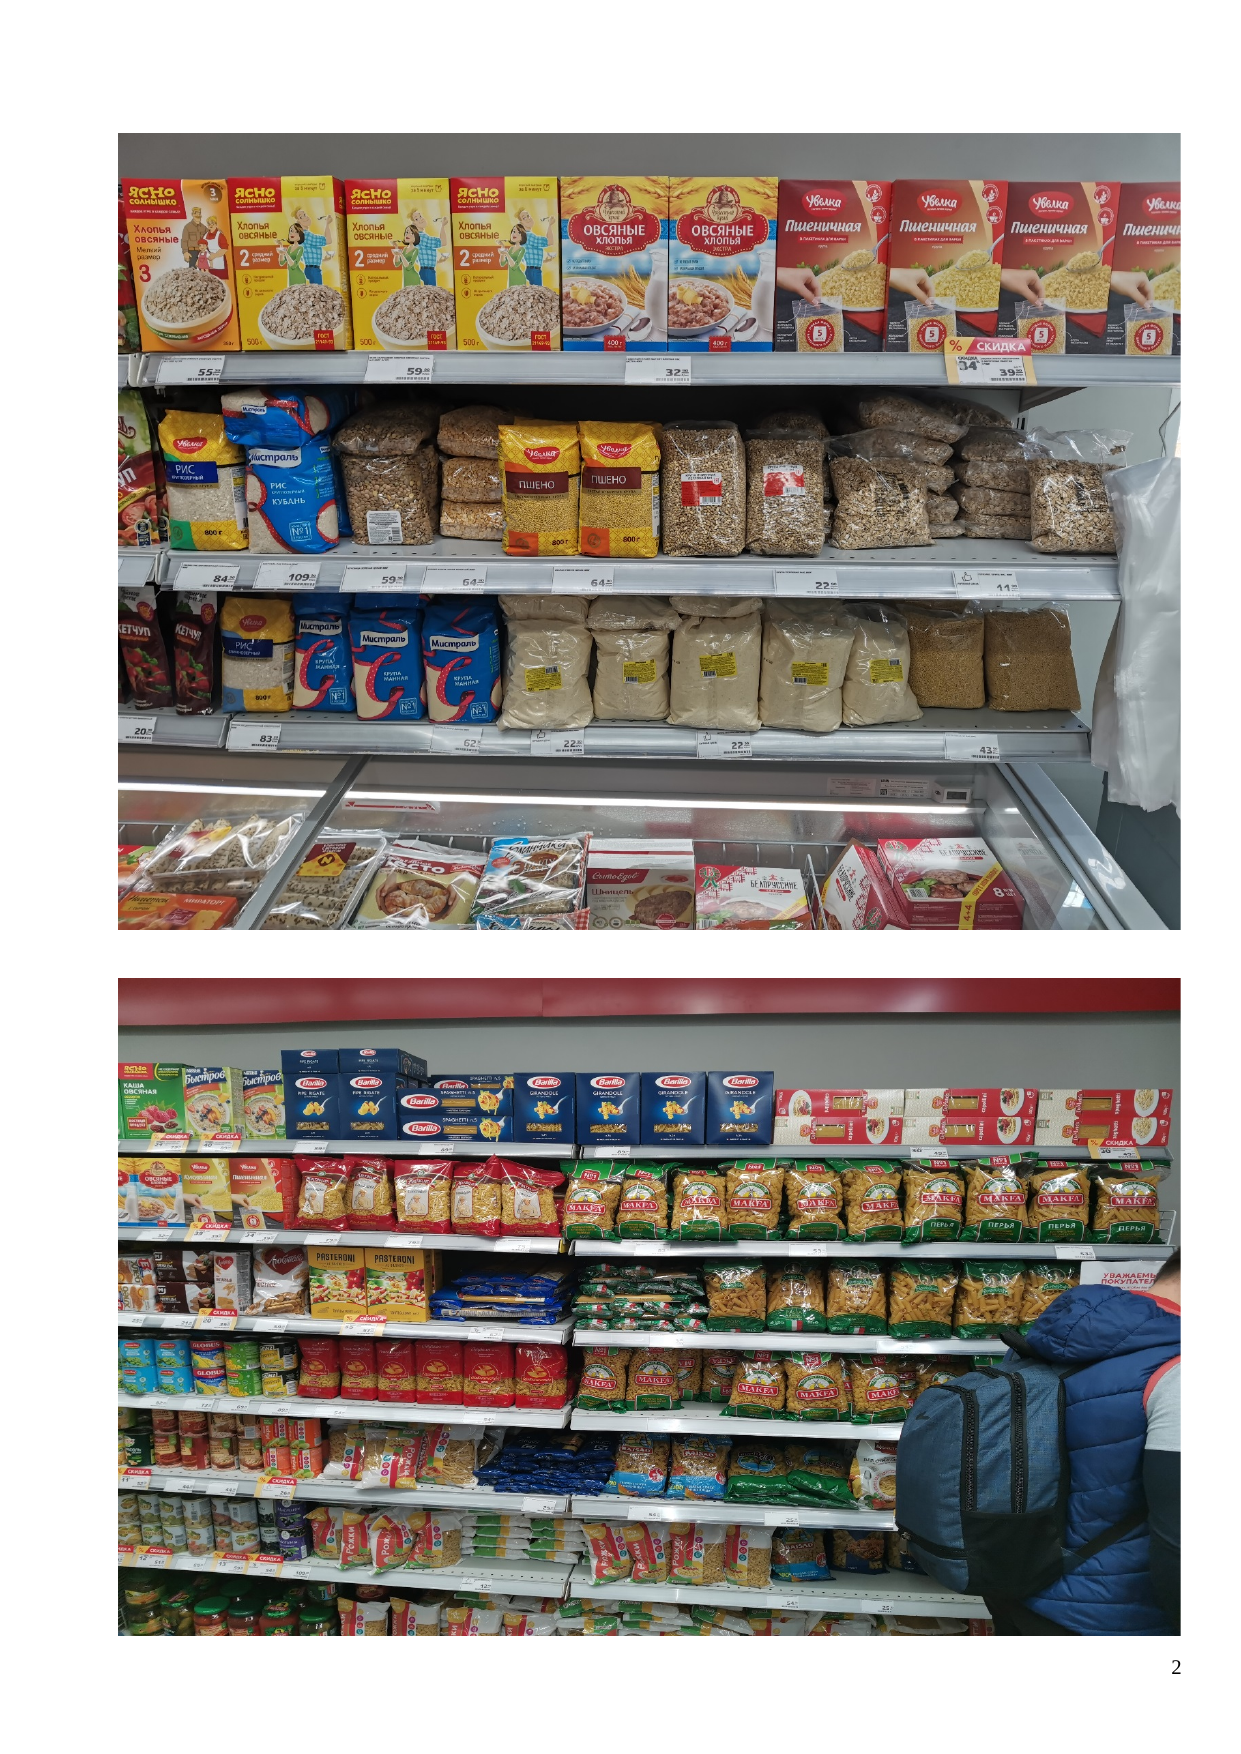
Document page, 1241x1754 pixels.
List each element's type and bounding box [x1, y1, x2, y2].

picture [118, 133, 1181, 930]
picture [118, 978, 1181, 1636]
